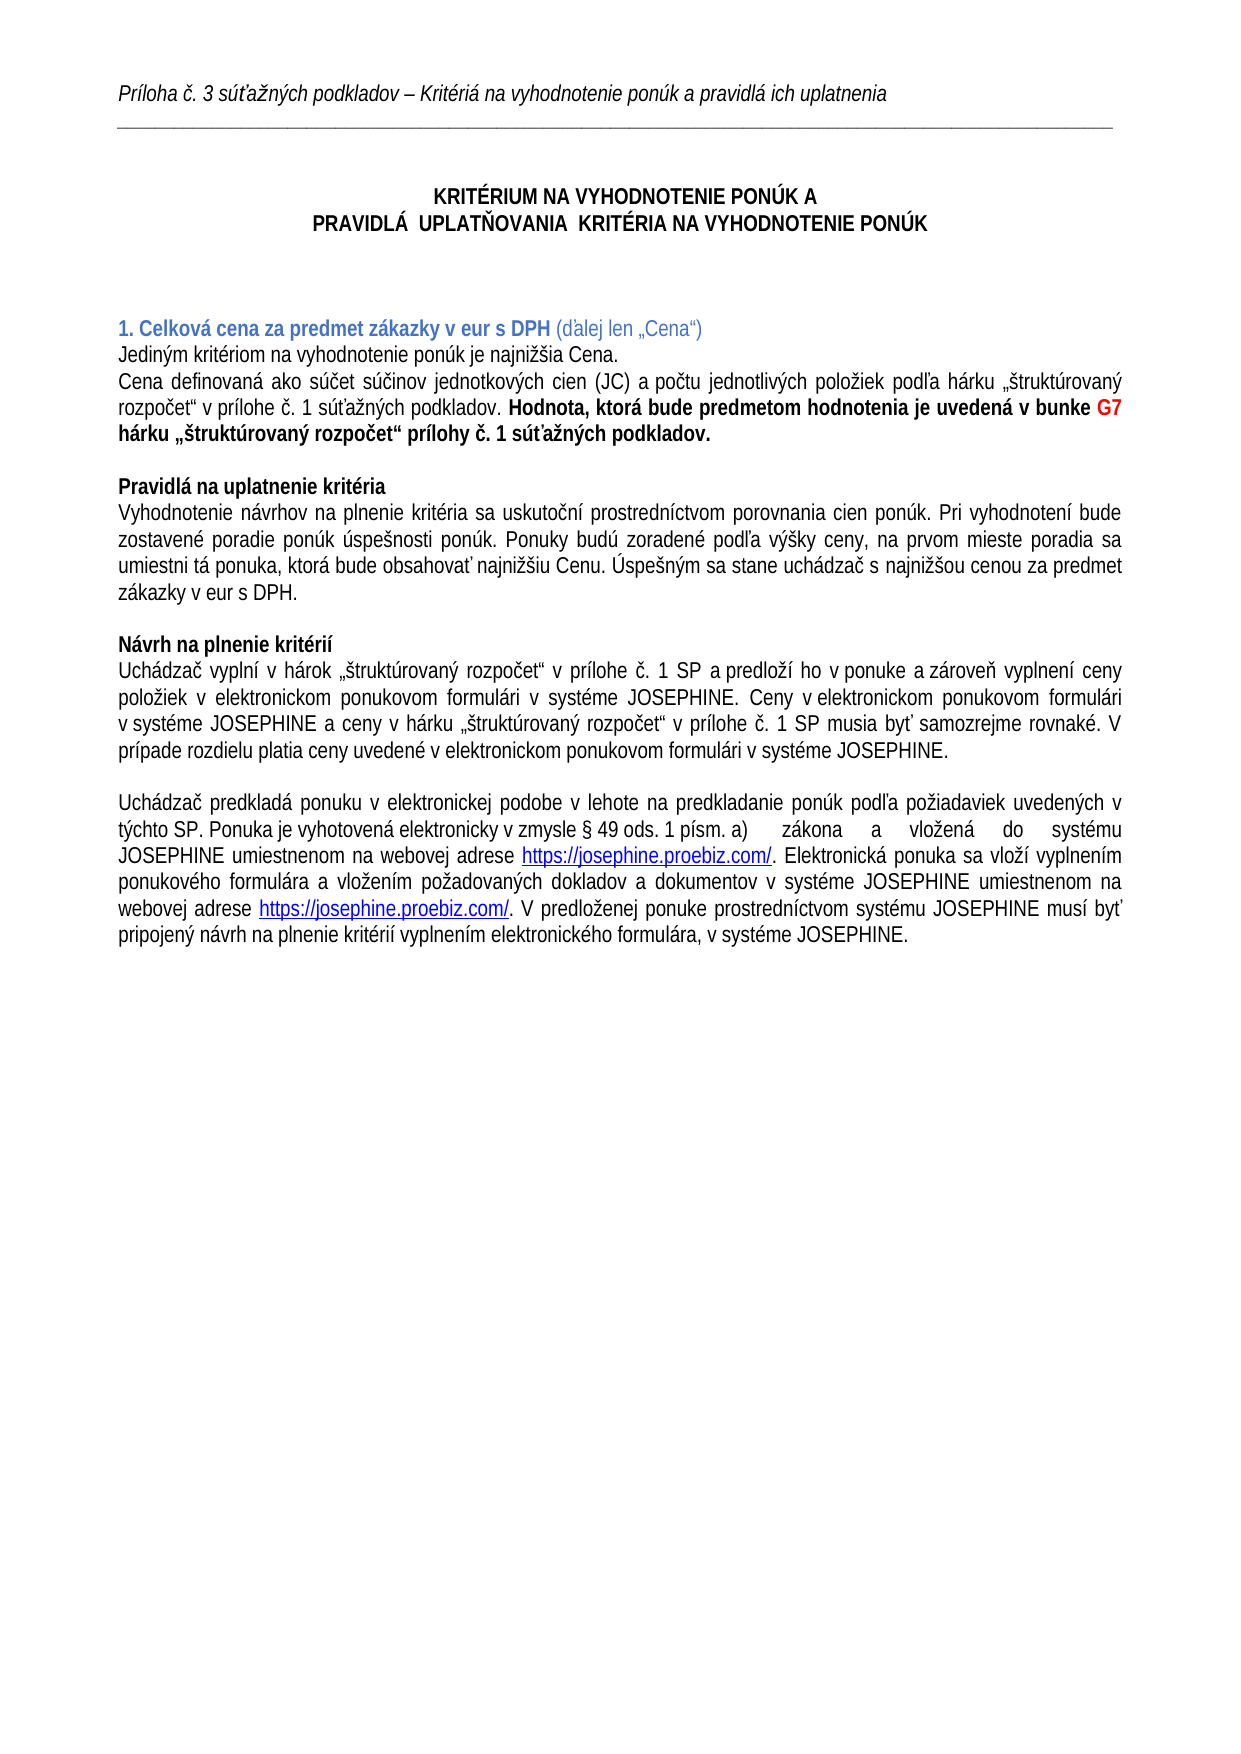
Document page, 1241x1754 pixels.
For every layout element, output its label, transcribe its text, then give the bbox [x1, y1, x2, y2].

text Pravidlá na uplatnenie kritéria [118, 473, 1122, 499]
text Uchádzač vyplní v hárok „štruktúrovaný rozpočet“ v prílohe č. 1 SP a predloží ho v ponuke a zároveň vyplnení ceny položiek v elektronickom ponukovom formulári v systéme JOSEPHINE. Ceny v elektronickom ponukovom formulári v systéme JOSEPHINE a ceny v hárku „štruktúrovaný rozpočet“ v prílohe č. 1 SP musia byť samozrejme rovnaké. V prípade rozdielu platia ceny uvedené v elektronickom ponukovom formulári v systéme JOSEPHINE. [118, 657, 1122, 763]
text KRITÉRIUM NA VYHODNOTENIE PONÚK A [118, 183, 1122, 209]
text Návrh na plnenie kritérií [118, 631, 1122, 657]
text Uchádzač predkladá ponuku v elektronickej podobe v lehote na predkladanie ponúk podľa požiadaviek uvedených v týchto SP. Ponuka je vyhotovená elektronicky v zmysle § 49 ods. 1 písm. a) zákona a vložená do systému JOSEPHINE umiestnenom na webovej adrese https://josephine.proebiz.com/. Elektronická ponuka sa vloží vyplnením ponukového formulára a vložením požadovaných dokladov a dokumentov v systéme JOSEPHINE umiestnenom na webovej adrese https://josephine.proebiz.com/. V predloženej ponuke prostredníctvom systému JOSEPHINE musí byť pripojený návrh na plnenie kritérií vyplnením elektronického formulára, v systéme JOSEPHINE. [118, 789, 1122, 947]
text Vyhodnotenie návrhov na plnenie kritéria sa uskutoční prostredníctvom porovnania cien ponúk. Pri vyhodnotení bude zostavené poradie ponúk úspešnosti ponúk. Ponuky budú zoradené podľa výšky ceny, na prvom mieste poradia sa umiestni tá ponuka, ktorá bude obsahovať najnižšiu Cenu. Úspešným sa stane uchádzač s najnižšou cenou za predmet zákazky v eur s DPH. [118, 499, 1122, 605]
text Cena definovaná ako súčet súčinov jednotkových cien (JC) a počtu jednotlivých položiek podľa hárku „štruktúrovaný rozpočet“ v prílohe č. 1 súťažných podkladov. Hodnota, ktorá bude predmetom hodnotenia je uvedená v bunke G7 hárku „štruktúrovaný rozpočet“ prílohy č. 1 súťažných podkladov. [118, 368, 1122, 447]
text 1. Celková cena za predmet zákazky v eur s DPH (ďalej len „Cena“) [118, 315, 1122, 341]
text PRAVIDLÁ UPLATŇOVANIA KRITÉRIA NA VYHODNOTENIE PONÚK [118, 209, 1122, 236]
text Jediným kritériom na vyhodnotenie ponúk je najnižšia Cena. [118, 341, 1122, 368]
